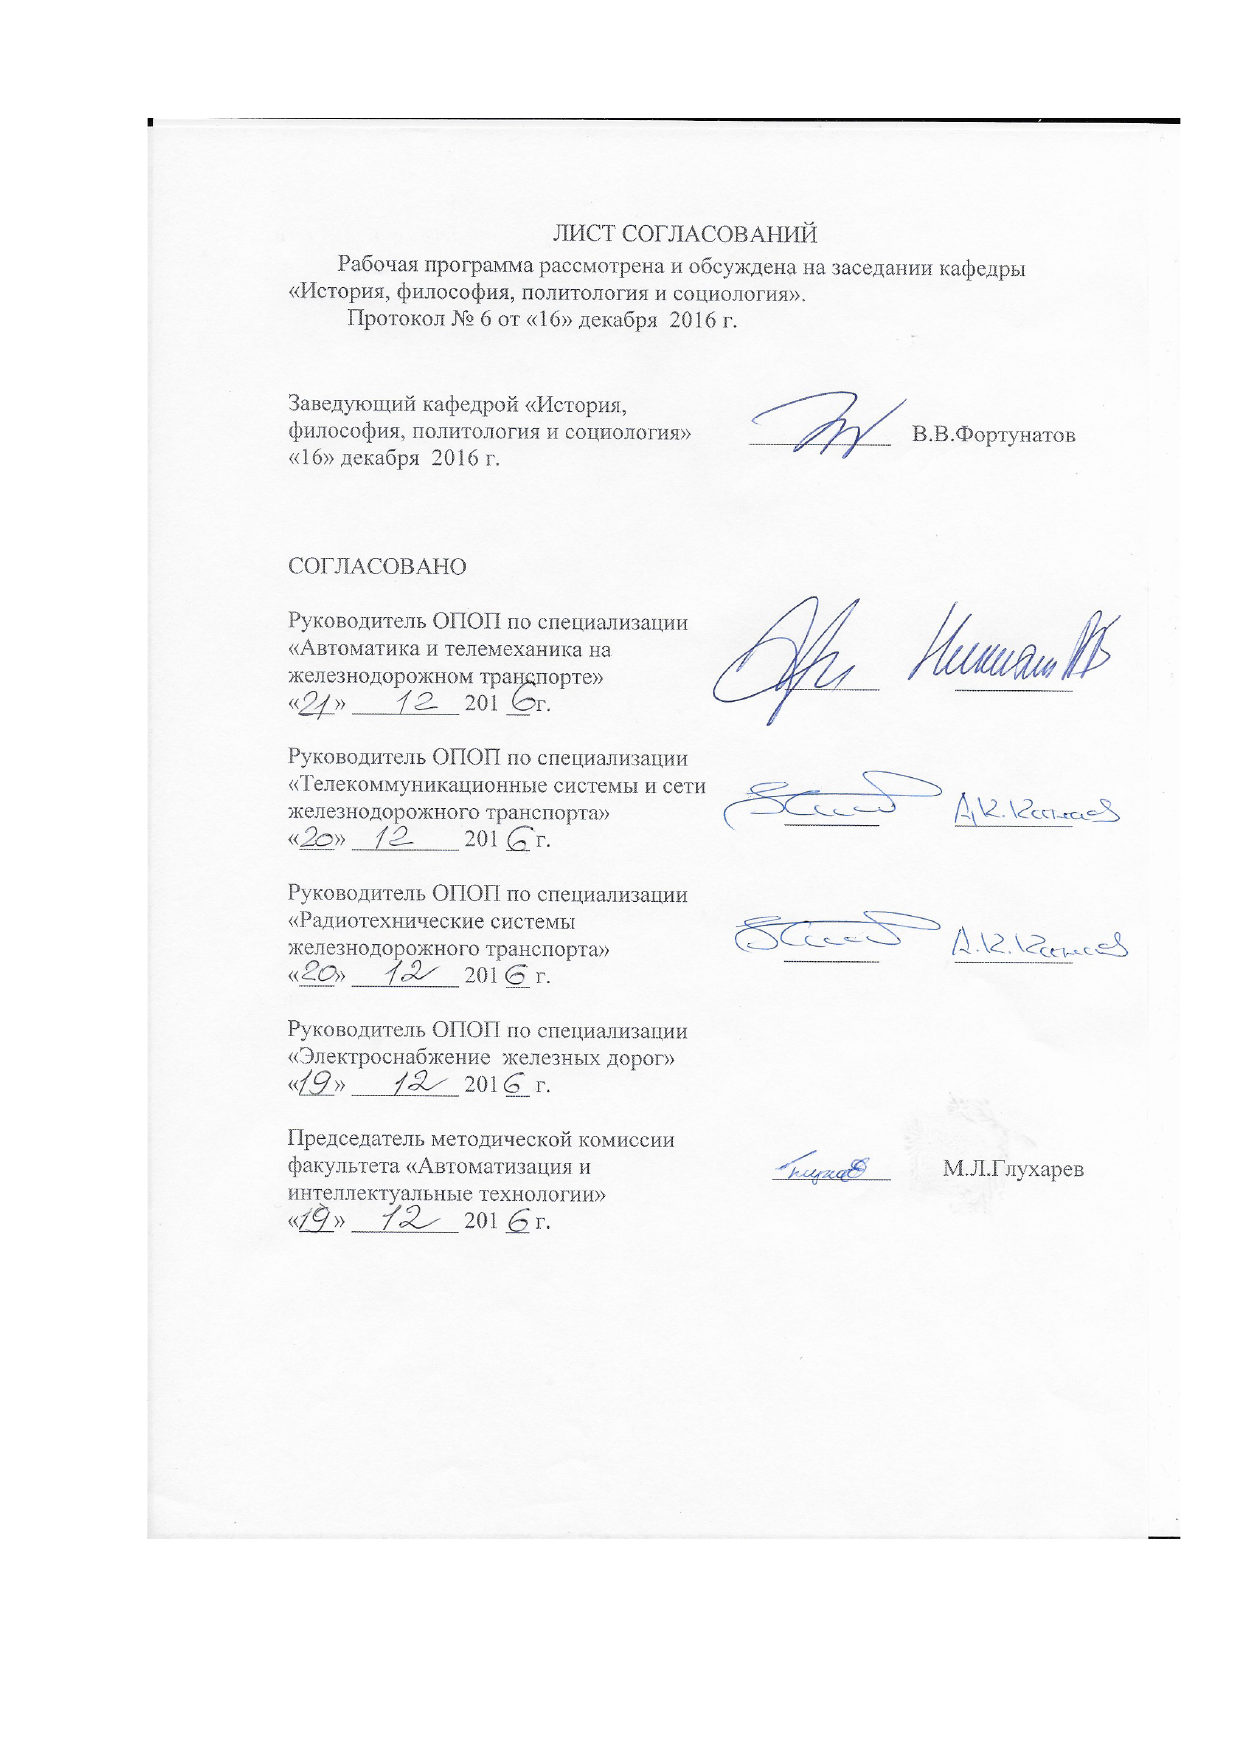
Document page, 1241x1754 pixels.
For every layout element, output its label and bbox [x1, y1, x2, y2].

picture [147, 118, 1181, 1539]
